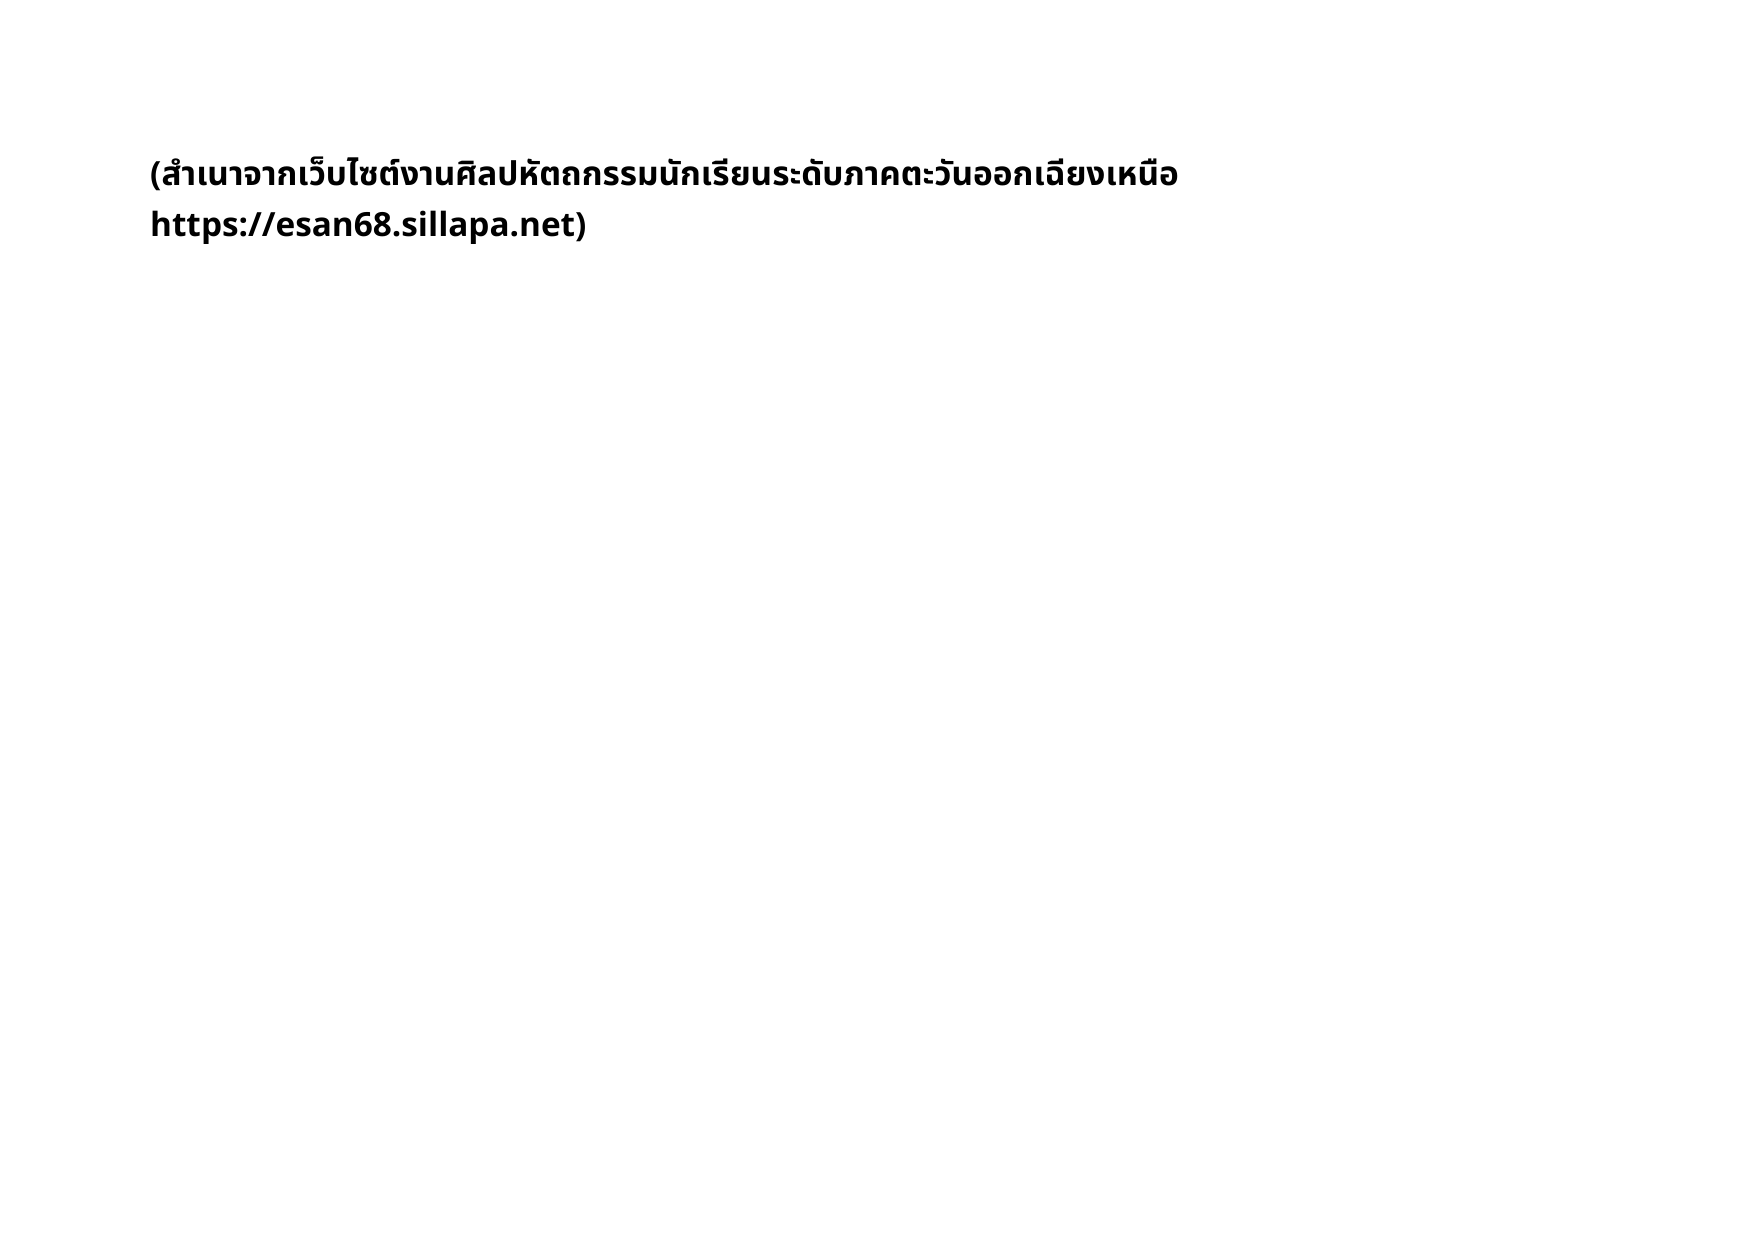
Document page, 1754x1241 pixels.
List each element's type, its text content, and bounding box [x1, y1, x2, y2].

text (สำเนาจากเว็บไซต์งานศิลปหัตถกรรมนักเรียนระดับภาคตะวันออกเฉียงเหนือ https://esan68.sillapa.net) [150, 150, 1604, 246]
